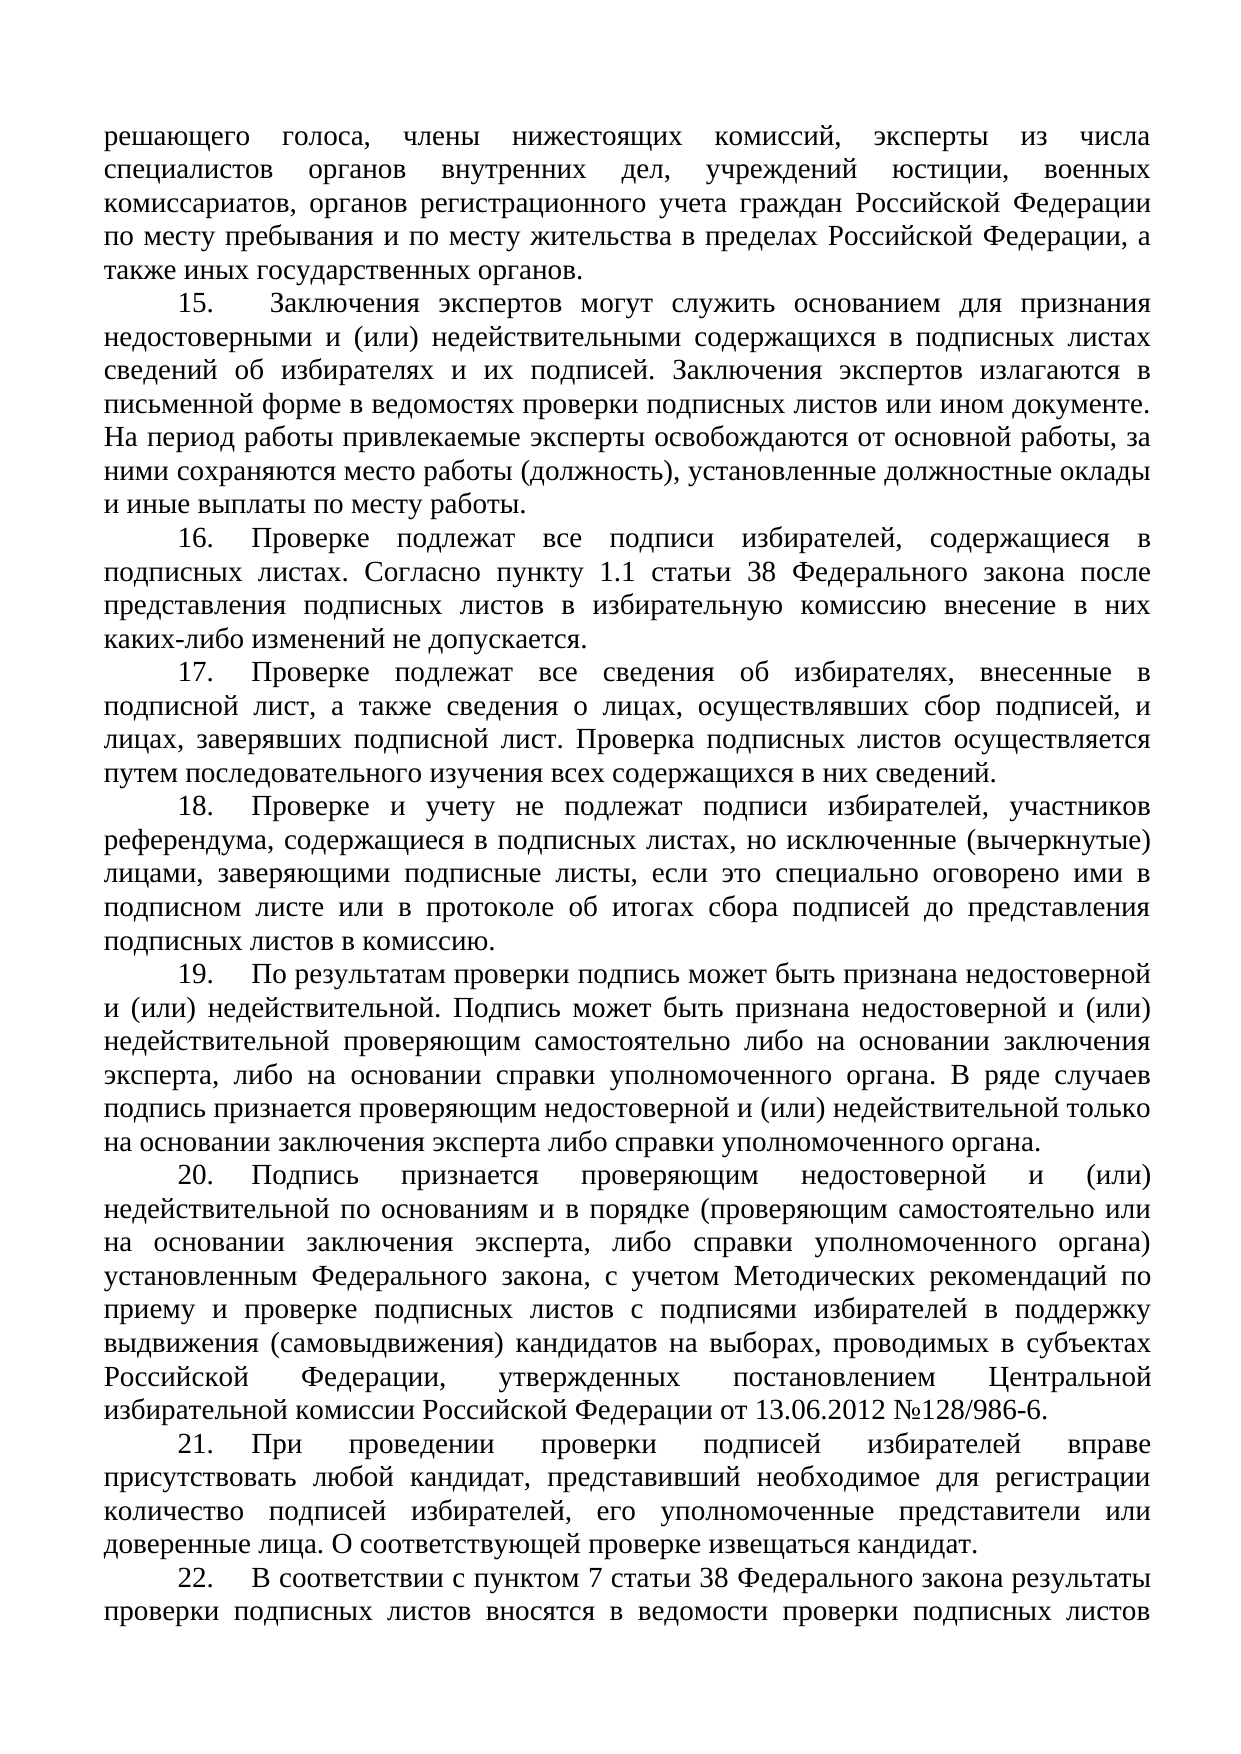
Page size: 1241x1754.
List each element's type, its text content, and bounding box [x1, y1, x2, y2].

list Проверке и учету не подлежат подписи избирателей, участников референдума, содержащиеся в подписных листах, но исключенные (вычеркнутые) лицами, заверяющими подписные листы, если это специально оговорено ими в подписном листе или в протоколе об итогах сбора подписей до представления подписных листов в комиссию. [103, 789, 1152, 957]
list Подпись признается проверяющим недостоверной и (или) недействительной по основаниям и в порядке (проверяющим самостоятельно или на основании заключения эксперта, либо справки уполномоченного органа) установленным Федерального закона, с учетом Методических рекомендаций по приему и проверке подписных листов с подписями избирателей в поддержку выдвижения (самовыдвижения) кандидатов на выборах, проводимых в субъектах Российской Федерации, утвержденных постановлением Центральной избирательной комиссии Российской Федерации от 13.06.2012 №128/986-6. [103, 1158, 1152, 1426]
list По результатам проверки подпись может быть признана недостоверной и (или) недействительной. Подпись может быть признана недостоверной и (или) недействительной проверяющим самостоятельно либо на основании заключения эксперта, либо на основании справки уполномоченного органа. В ряде случаев подпись признается проверяющим недостоверной и (или) недействительной только на основании заключения эксперта либо справки уполномоченного органа. [103, 957, 1152, 1158]
list Проверке подлежат все сведения об избирателях, внесенные в подписной лист, а также сведения о лицах, осуществлявших сбор подписей, и лицах, заверявших подписной лист. Проверка подписных листов осуществляется путем последовательного изучения всех содержащихся в них сведений. [103, 655, 1152, 789]
list Заключения экспертов могут служить основанием для признания недостоверными и (или) недействительными содержащихся в подписных листах сведений об избирателях и их подписей. Заключения экспертов излагаются в письменной форме в ведомостях проверки подписных листов или ином документе. На период работы привлекаемые эксперты освобождаются от основной работы, за ними сохраняются место работы (должность), установленные должностные оклады и иные выплаты по месту работы. [103, 286, 1152, 521]
list При проведении проверки подписей избирателей вправе присутствовать любой кандидат, представивший необходимое для регистрации количество подписей избирателей, его уполномоченные представители или доверенные лица. О соответствующей проверке извещаться кандидат. [103, 1426, 1152, 1560]
list Проверке подлежат все подписи избирателей, содержащиеся в подписных листах. Согласно пункту 1.1 статьи 38 Федерального закона после представления подписных листов в избирательную комиссию внесение в них каких-либо изменений не допускается. [103, 521, 1152, 655]
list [103, 1560, 1152, 1627]
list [103, 118, 1152, 286]
